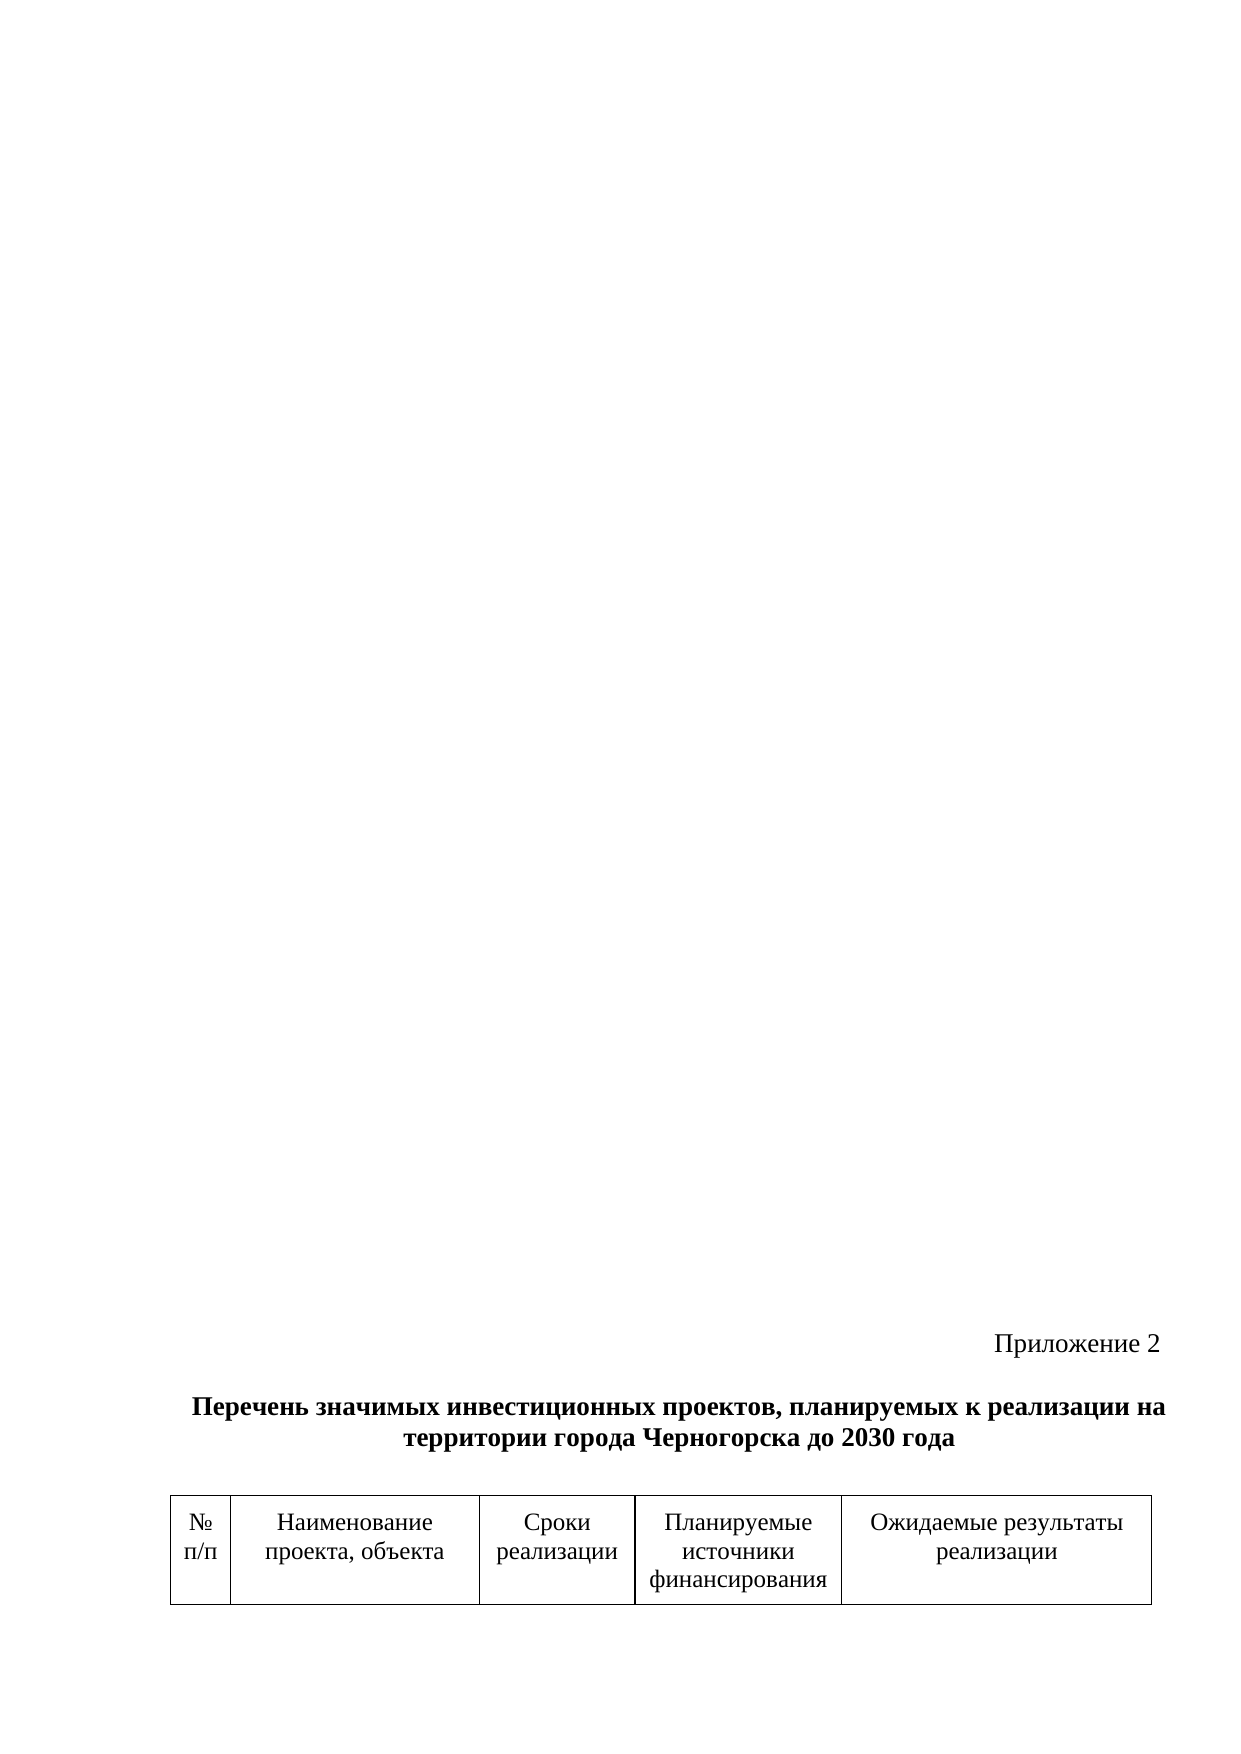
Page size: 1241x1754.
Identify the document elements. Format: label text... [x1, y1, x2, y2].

table_header № п/п [171, 1496, 230, 1604]
table_header Сроки реализации [480, 1496, 634, 1604]
text Приложение 2 [198, 1328, 1160, 1359]
table_header Планируемые источники финансирования [636, 1496, 841, 1604]
table_header Наименование проекта, объекта [231, 1496, 479, 1604]
text Перечень значимых инвестиционных проектов, планируемых к реализации на территории города Черногорска до 2030 года [177, 1390, 1181, 1452]
table_header Ожидаемые результаты реализации [842, 1496, 1151, 1604]
